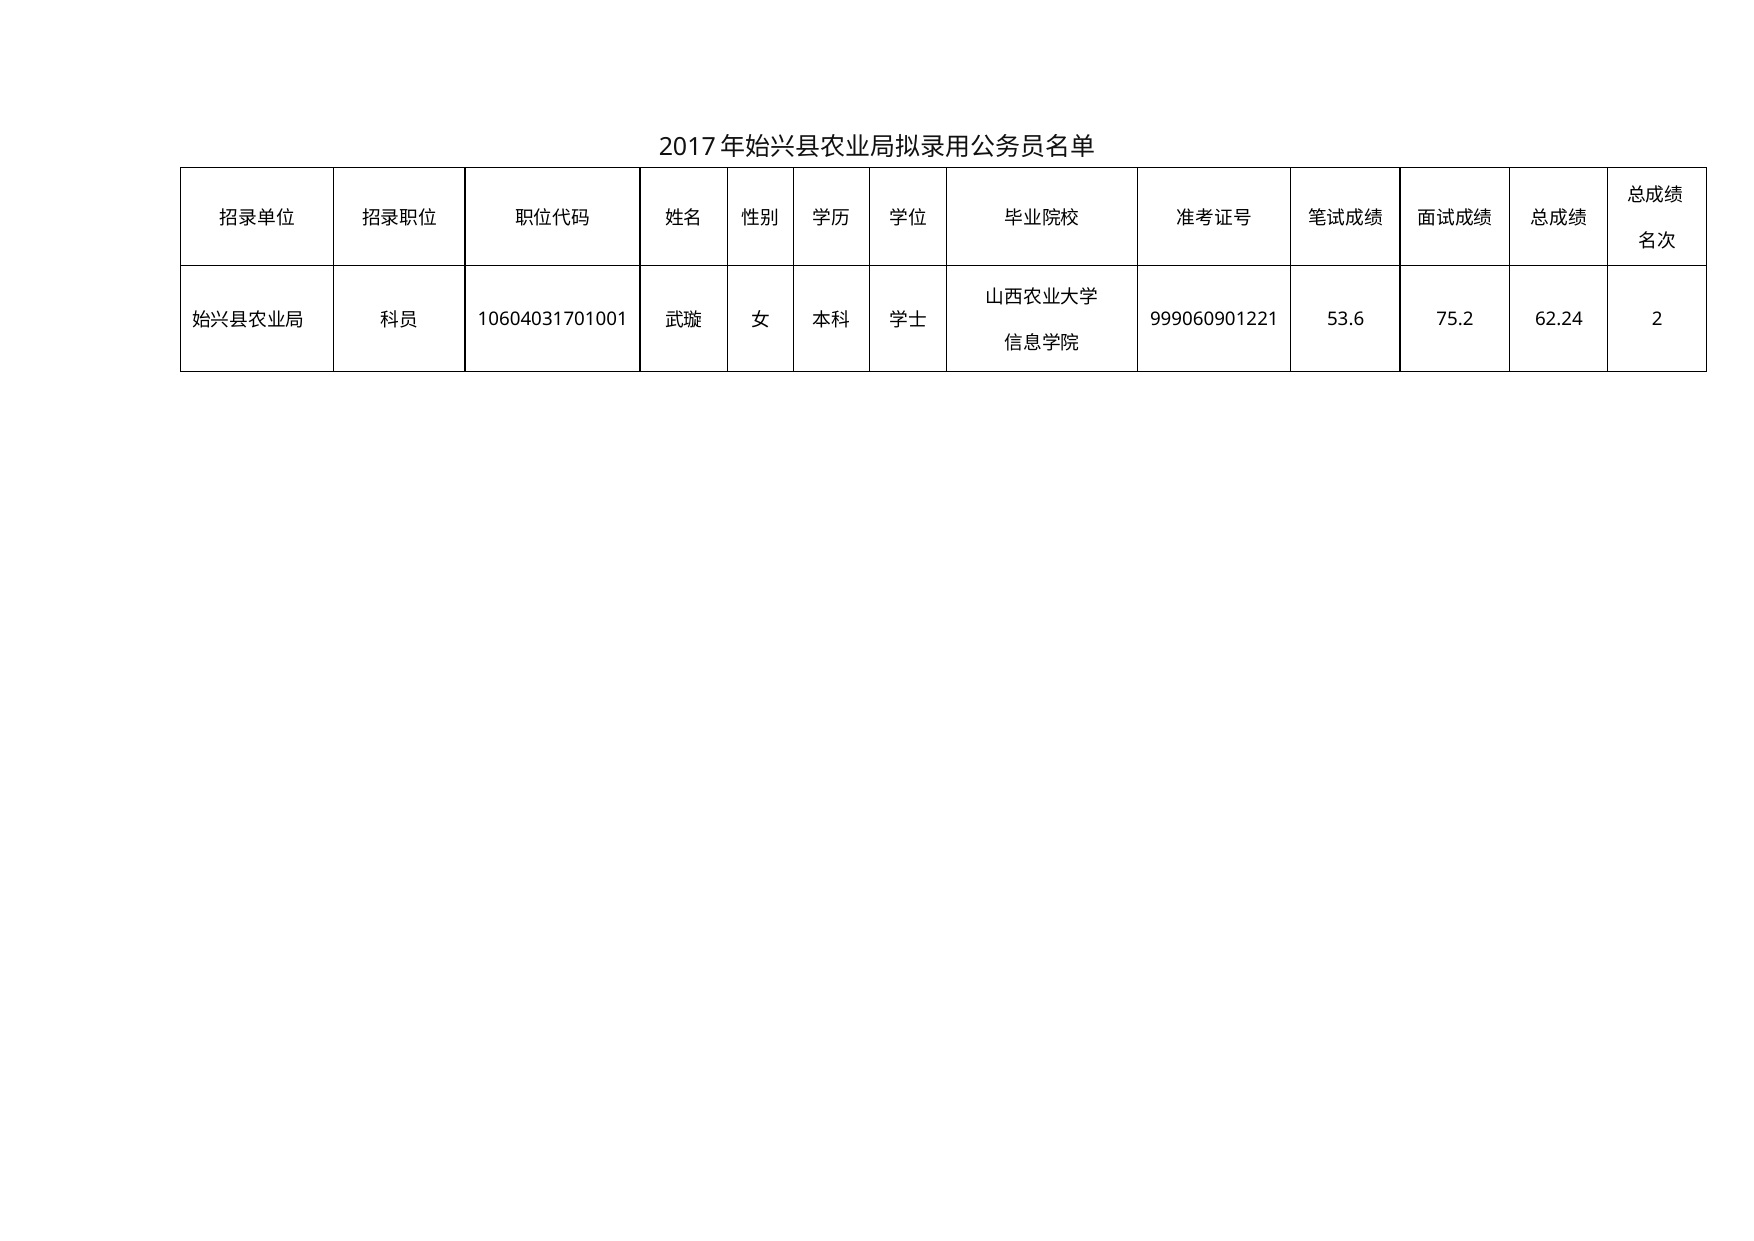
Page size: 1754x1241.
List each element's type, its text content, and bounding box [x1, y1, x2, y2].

table_cell 武璇 [641, 266, 727, 371]
table_header 学位 [870, 168, 946, 265]
table_cell 本科 [794, 266, 869, 371]
table_cell 女 [728, 266, 793, 371]
table_cell 2 [1608, 266, 1706, 371]
table_cell 62.24 [1510, 266, 1607, 371]
table_cell 75.2 [1401, 266, 1509, 371]
table_cell 科员 [334, 266, 464, 371]
table_header 总成绩 名次 [1608, 168, 1706, 265]
table_header 招录职位 [334, 168, 464, 265]
table_cell 999060901221 [1138, 266, 1290, 371]
table_cell 山西农业大学 信息学院 [947, 266, 1137, 371]
table_header 总成绩 [1510, 168, 1607, 265]
text 2017年始兴县农业局拟录用公务员名单 [148, 122, 1606, 167]
table_header 性别 [728, 168, 793, 265]
table_cell 始兴县农业局 [181, 266, 333, 371]
table_header 面试成绩 [1401, 168, 1509, 265]
table_header 学历 [794, 168, 869, 265]
table_cell 10604031701001 [466, 266, 639, 371]
table_header 职位代码 [466, 168, 639, 265]
table_header 毕业院校 [947, 168, 1137, 265]
table_cell 学士 [870, 266, 946, 371]
table_header 准考证号 [1138, 168, 1290, 265]
table_header 笔试成绩 [1291, 168, 1399, 265]
table_header 招录单位 [181, 168, 333, 265]
table_cell 53.6 [1291, 266, 1399, 371]
table_header 姓名 [641, 168, 727, 265]
